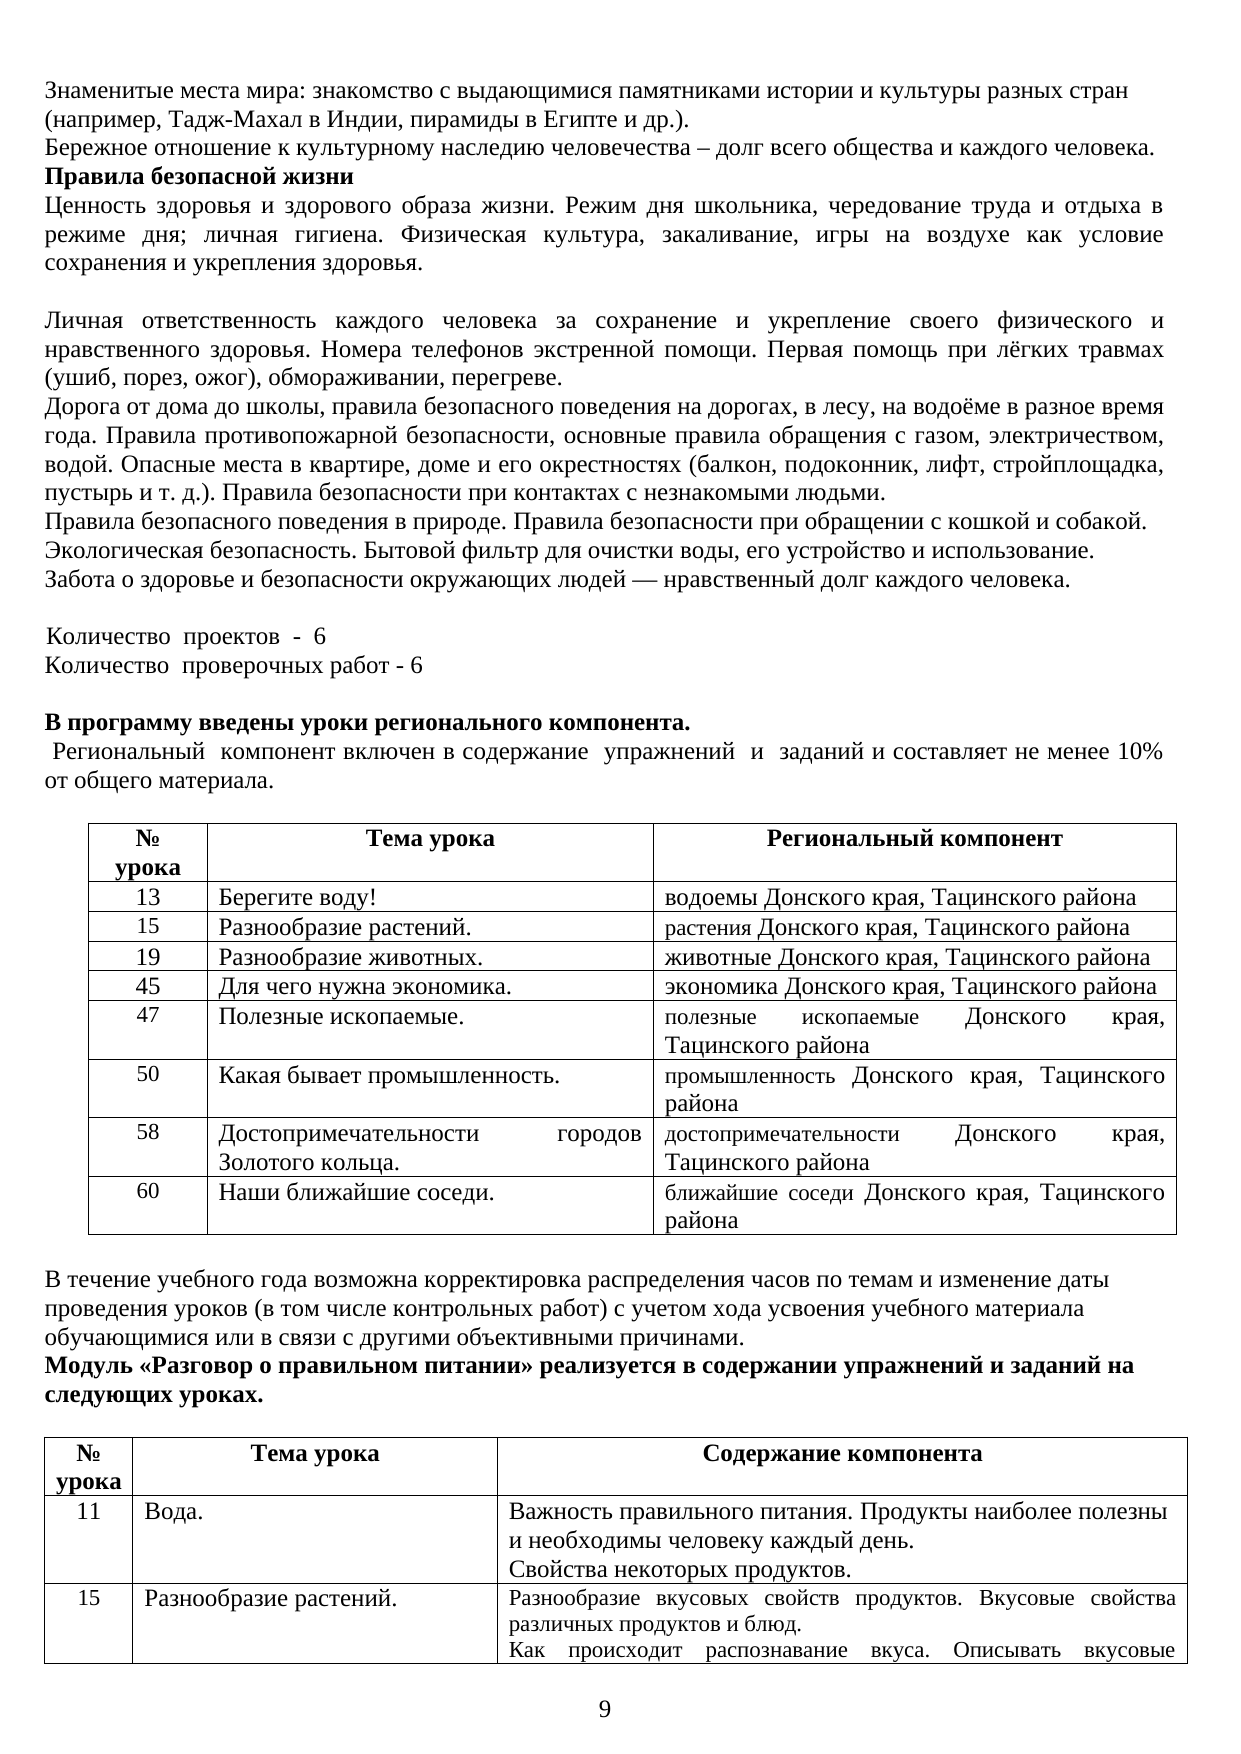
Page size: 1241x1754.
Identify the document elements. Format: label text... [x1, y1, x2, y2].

text Ценность здоровья и здорового образа жизни. Режим дня школьника, чередование труда и отдыха в режиме дня; личная гигиена. Физическая культура, закаливание, игры на воздухе как условие сохранения и укрепления здоровья. [44, 190, 1165, 276]
table_header Региональный компонент [654, 824, 1176, 881]
table_cell Разнообразие растений. [208, 912, 653, 941]
text Модуль «Разговор о правильном питании» реализуется в содержании упражнений и заданий на следующих уроках. [44, 1350, 1165, 1408]
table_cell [133, 1584, 497, 1663]
table_header № урока [45, 1438, 132, 1495]
table_cell Какая бывает промышленность. [208, 1060, 653, 1117]
text В течение учебного года возможна корректировка распределения часов по темам и изменение даты проведения уроков (в том числе контрольных работ) с учетом хода усвоения учебного материала обучающимися или в связи с другими объективными причинами. [44, 1264, 1165, 1350]
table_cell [498, 1584, 1187, 1663]
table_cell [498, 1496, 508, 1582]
text Бережное отношение к культурному наследию человечества – долг всего общества и каждого человека. [44, 132, 1165, 161]
table_cell 13 [89, 882, 207, 911]
table_header Тема урока [133, 1438, 497, 1495]
table_cell 47 [89, 1001, 207, 1059]
text Забота о здоровье и безопасности окружающих людей — нравственный долг каждого человека. [44, 564, 1165, 592]
table_cell 45 [89, 971, 207, 1000]
table_cell достопримечательности Донского края, Тацинского района [654, 1118, 1176, 1176]
table_cell промышленность Донского края, Тацинского района [654, 1060, 1176, 1117]
text Правила безопасного поведения в природе. Правила безопасности при обращении с кошкой и собакой. [44, 506, 1165, 535]
text Количество проектов - 6 [44, 621, 1165, 650]
table_cell Полезные ископаемые. [208, 1001, 653, 1059]
table_cell водоемы Донского края, Тацинского района [654, 882, 1176, 911]
text Дорога от дома до школы, правила безопасного поведения на дорогах, в лесу, на водоёме в разное время года. Правила противопожарной безопасности, основные правила обращения с газом, электричеством, водой. Опасные места в квартире, доме и его окрестностях (балкон, подоконник, лифт, стройплощадка, пустырь и т. д.). Правила безопасности при контактах с незнакомыми людьми. [44, 391, 1165, 506]
table_cell 60 [89, 1177, 207, 1234]
table_cell 11 [45, 1496, 132, 1582]
table_cell 58 [89, 1118, 207, 1176]
text Личная ответственность каждого человека за сохранение и укрепление своего физического и нравственного здоровья. Номера телефонов экстренной помощи. Первая помощь при лёгких травмах (ушиб, порез, ожог), обмораживании, перегреве. [44, 305, 1165, 391]
table_cell Берегите воду! [208, 882, 653, 911]
text Знаменитые места мира: знакомство с выдающимися памятниками истории и культуры разных стран (например, Тадж-Махал в Индии, пирамиды в Египте и др.). [44, 75, 1165, 132]
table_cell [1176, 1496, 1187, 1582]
text Экологическая безопасность. Бытовой фильтр для очистки воды, его устройство и использование. [44, 535, 1165, 564]
table_header № урока [89, 824, 207, 881]
table_cell Для чего нужна экономика. [208, 971, 653, 1000]
table_cell Достопримечательности городов Золотого кольца. [208, 1118, 653, 1176]
table_cell Вода. [133, 1496, 497, 1582]
text В программу введены уроки регионального компонента. [44, 707, 1165, 736]
table_cell растения Донского края, Тацинского района [654, 912, 1176, 941]
text Количество проверочных работ - 6 [44, 650, 1165, 679]
table_header Содержание компонента [498, 1438, 1187, 1495]
table_cell ближайшие соседи Донского края, Тацинского района [654, 1177, 1176, 1234]
table_cell животные Донского края, Тацинского района [654, 942, 1176, 970]
table_cell 50 [89, 1060, 207, 1117]
table_cell Наши ближайшие соседи. [208, 1177, 653, 1234]
text Правила безопасной жизни [44, 161, 1165, 190]
table_cell 15 [45, 1584, 132, 1663]
table_header Тема урока [208, 824, 653, 881]
table_cell экономика Донского края, Тацинского района [654, 971, 1176, 1000]
table_cell 19 [89, 942, 207, 970]
table_cell Разнообразие животных. [208, 942, 653, 970]
table_cell 15 [89, 912, 207, 941]
text Региональный компонент включен в содержание упражнений и заданий и составляет не менее 10% от общего материала. [44, 736, 1165, 794]
table_cell полезные ископаемые Донского края, Тацинского района [654, 1001, 1176, 1059]
